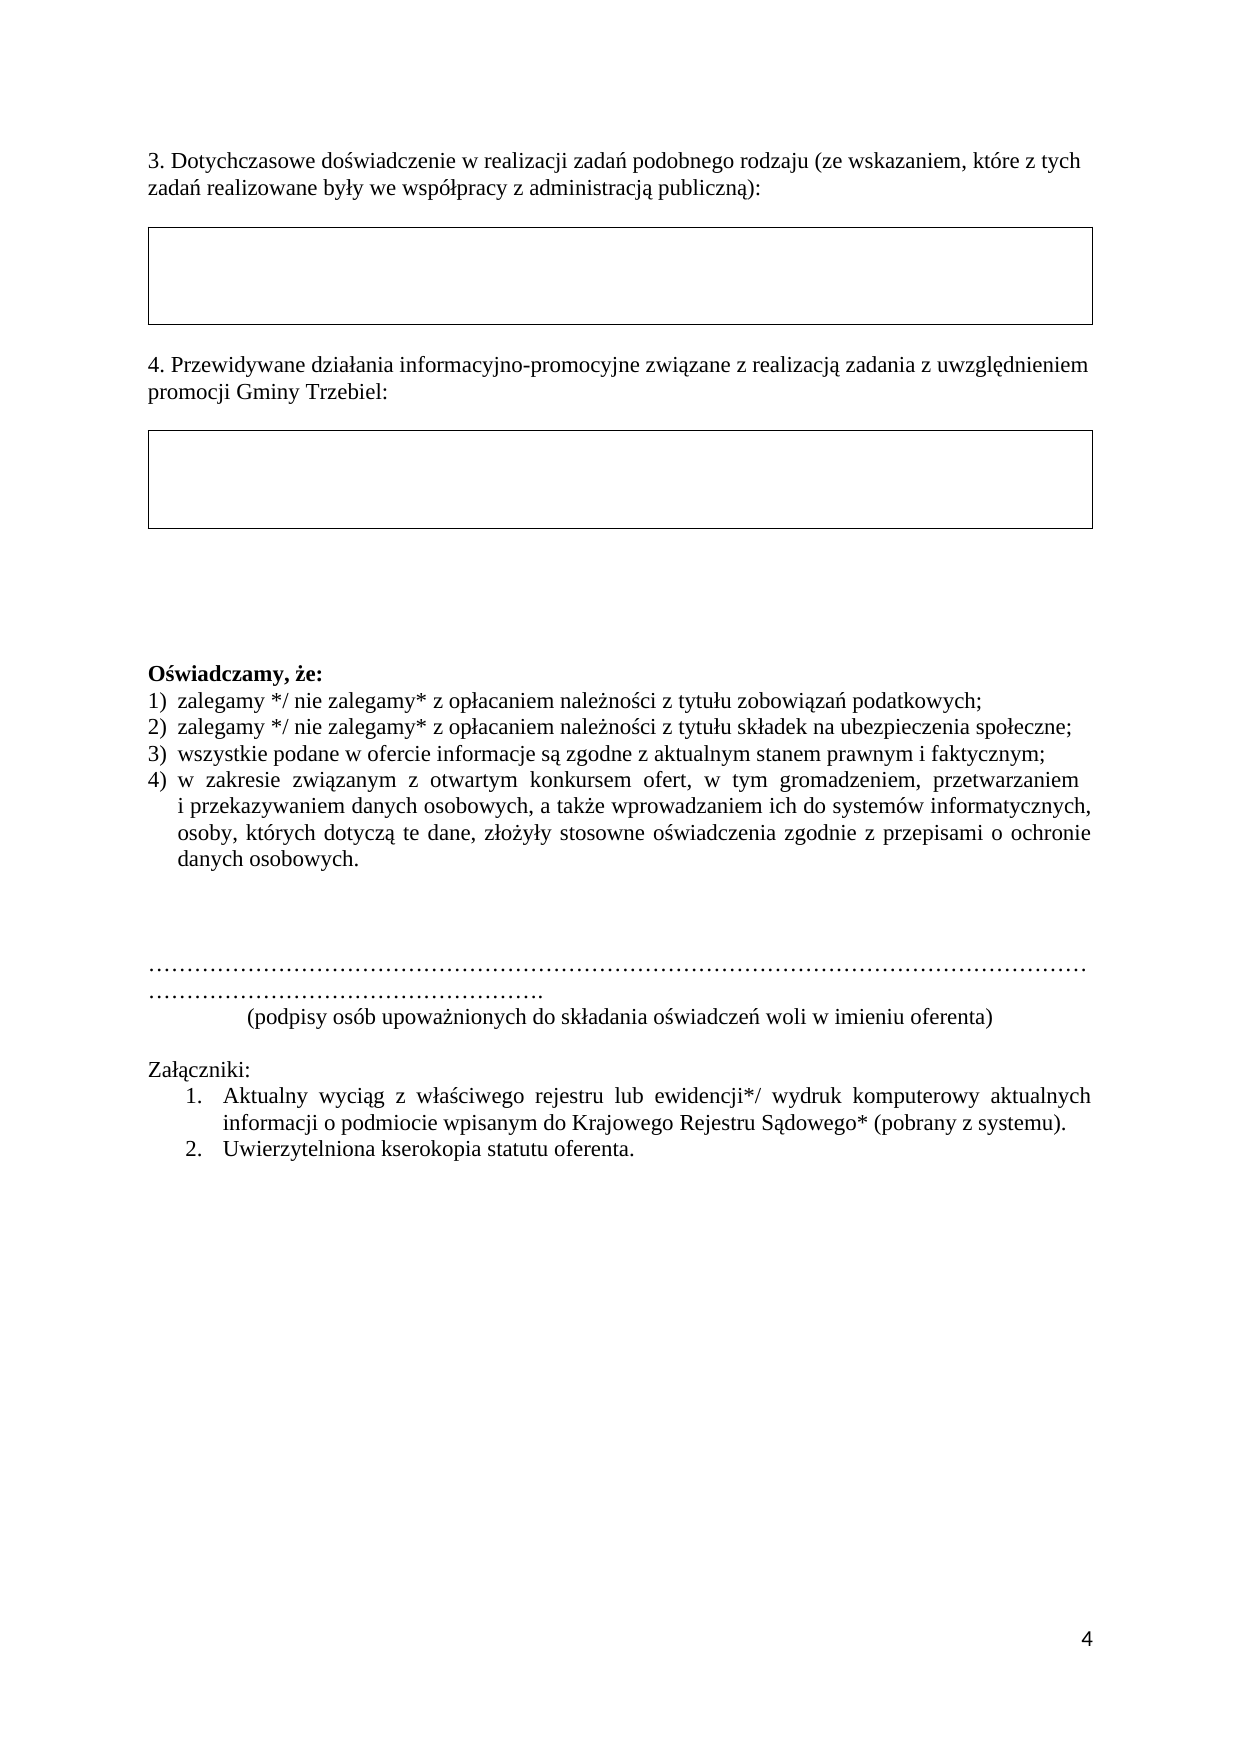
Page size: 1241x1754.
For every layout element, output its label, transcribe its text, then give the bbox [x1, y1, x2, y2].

list wszystkie podane w ofercie informacje są zgodne z aktualnym stanem prawnym i faktycznym; [148, 739, 1093, 766]
list w zakresie związanym z otwartym konkursem ofert, w tym gromadzeniem, przetwarzaniem i przekazywaniem danych osobowych, a także wprowadzaniem ich do systemów informatycznych, osoby, których dotyczą te dane, złożyły stosowne oświadczenia zgodnie z przepisami o ochronie danych osobowych. [148, 766, 1093, 871]
text …………………………………………………………………………………………………………………………………………………………. [148, 950, 1093, 1003]
list zalegamy */ nie zalegamy* z opłacaniem należności z tytułu zobowiązań podatkowych; [148, 687, 1093, 713]
text Załączniki: [148, 1056, 1093, 1082]
text (podpisy osób upoważnionych do składania oświadczeń woli w imieniu oferenta) [148, 1003, 1093, 1029]
text Oświadczamy, że: [148, 661, 1093, 687]
text 4. Przewidywane działania informacyjno-promocyjne związane z realizacją zadania z uwzględnieniem promocji Gminy Trzebiel: [148, 351, 1093, 404]
list Aktualny wyciąg z właściwego rejestru lub ewidencji*/ wydruk komputerowy aktualnych informacji o podmiocie wpisanym do Krajowego Rejestru Sądowego* (pobrany z systemu). [185, 1082, 1093, 1135]
list zalegamy */ nie zalegamy* z opłacaniem należności z tytułu składek na ubezpieczenia społeczne; [148, 713, 1093, 739]
text 3. Dotychczasowe doświadczenie w realizacji zadań podobnego rodzaju (ze wskazaniem, które z tych zadań realizowane były we współpracy z administracją publiczną): [148, 148, 1093, 200]
table_header [149, 228, 1092, 324]
list Uwierzytelniona kserokopia statutu oferenta. [185, 1135, 1093, 1161]
table_header [149, 431, 1092, 528]
